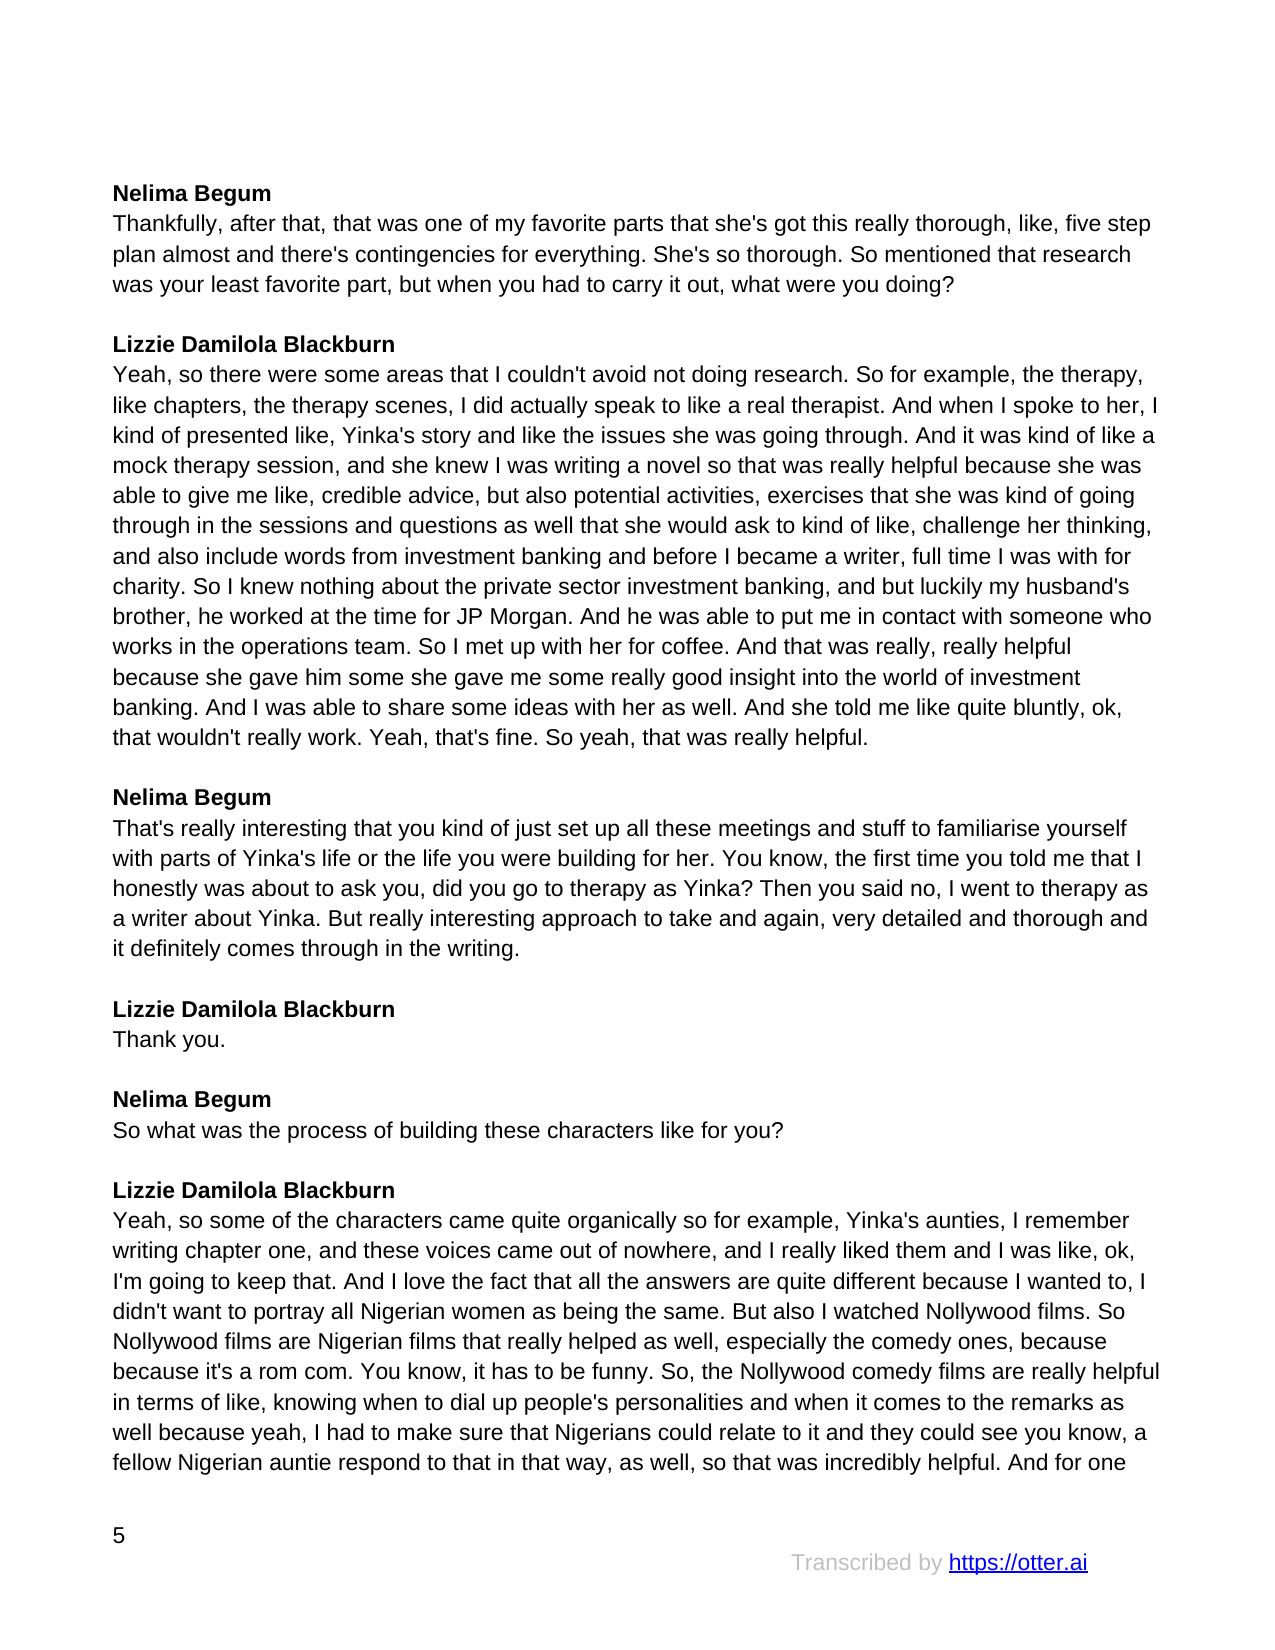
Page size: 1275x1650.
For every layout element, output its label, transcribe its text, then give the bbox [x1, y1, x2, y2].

text That's really interesting that you kind of just set up all these meetings and stuff to familiarise yourself with parts of Yinka's life or the life you were building for her. You know, the first time you told me that I honestly was about to ask you, did you go to therapy as Yinka? Then you said no, I went to therapy as a writer about Yinka. But really interesting approach to take and again, very detailed and thorough and it definitely comes through in the writing. [112, 814, 1162, 962]
text Lizzie Damilola Blackburn [112, 1177, 1162, 1203]
text Thankfully, after that, that was one of my favorite parts that she's got this really thorough, like, five step plan almost and there's contingencies for everything. She's so thorough. So mentioned that research was your least favorite part, but when you had to carry it out, what were you doing? [112, 210, 1162, 297]
text So what was the process of building these characters like for you? [112, 1117, 1162, 1143]
text Nelima Begum [112, 784, 1162, 811]
text Yeah, so there were some areas that I couldn't avoid not doing research. So for example, the therapy, like chapters, the therapy scenes, I did actually speak to like a real therapist. And when I spoke to her, I kind of presented like, Yinka's story and like the issues she was going through. And it was kind of like a mock therapy session, and she knew I was writing a novel so that was really helpful because she was able to give me like, credible advice, but also potential activities, exercises that she was kind of going through in the sessions and questions as well that she would ask to kind of like, challenge her thinking, and also include words from investment banking and before I became a writer, full time I was with for charity. So I knew nothing about the private sector investment banking, and but luckily my husband's brother, he worked at the time for JP Morgan. And he was able to put me in contact with someone who works in the operations team. So I met up with her for coffee. And that was really, really helpful because she gave him some she gave me some really good insight into the world of investment banking. And I was able to share some ideas with her as well. And she told me like quite bluntly, ok, that wouldn't really work. Yeah, that's fine. So yeah, that was really helpful. [112, 361, 1162, 750]
text Lizzie Damilola Blackburn [112, 331, 1162, 358]
text Nelima Begum [112, 180, 1162, 207]
text Thank you. [112, 1026, 1162, 1052]
text Nelima Begum [112, 1086, 1162, 1113]
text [112, 1207, 1162, 1475]
text Lizzie Damilola Blackburn [112, 996, 1162, 1022]
